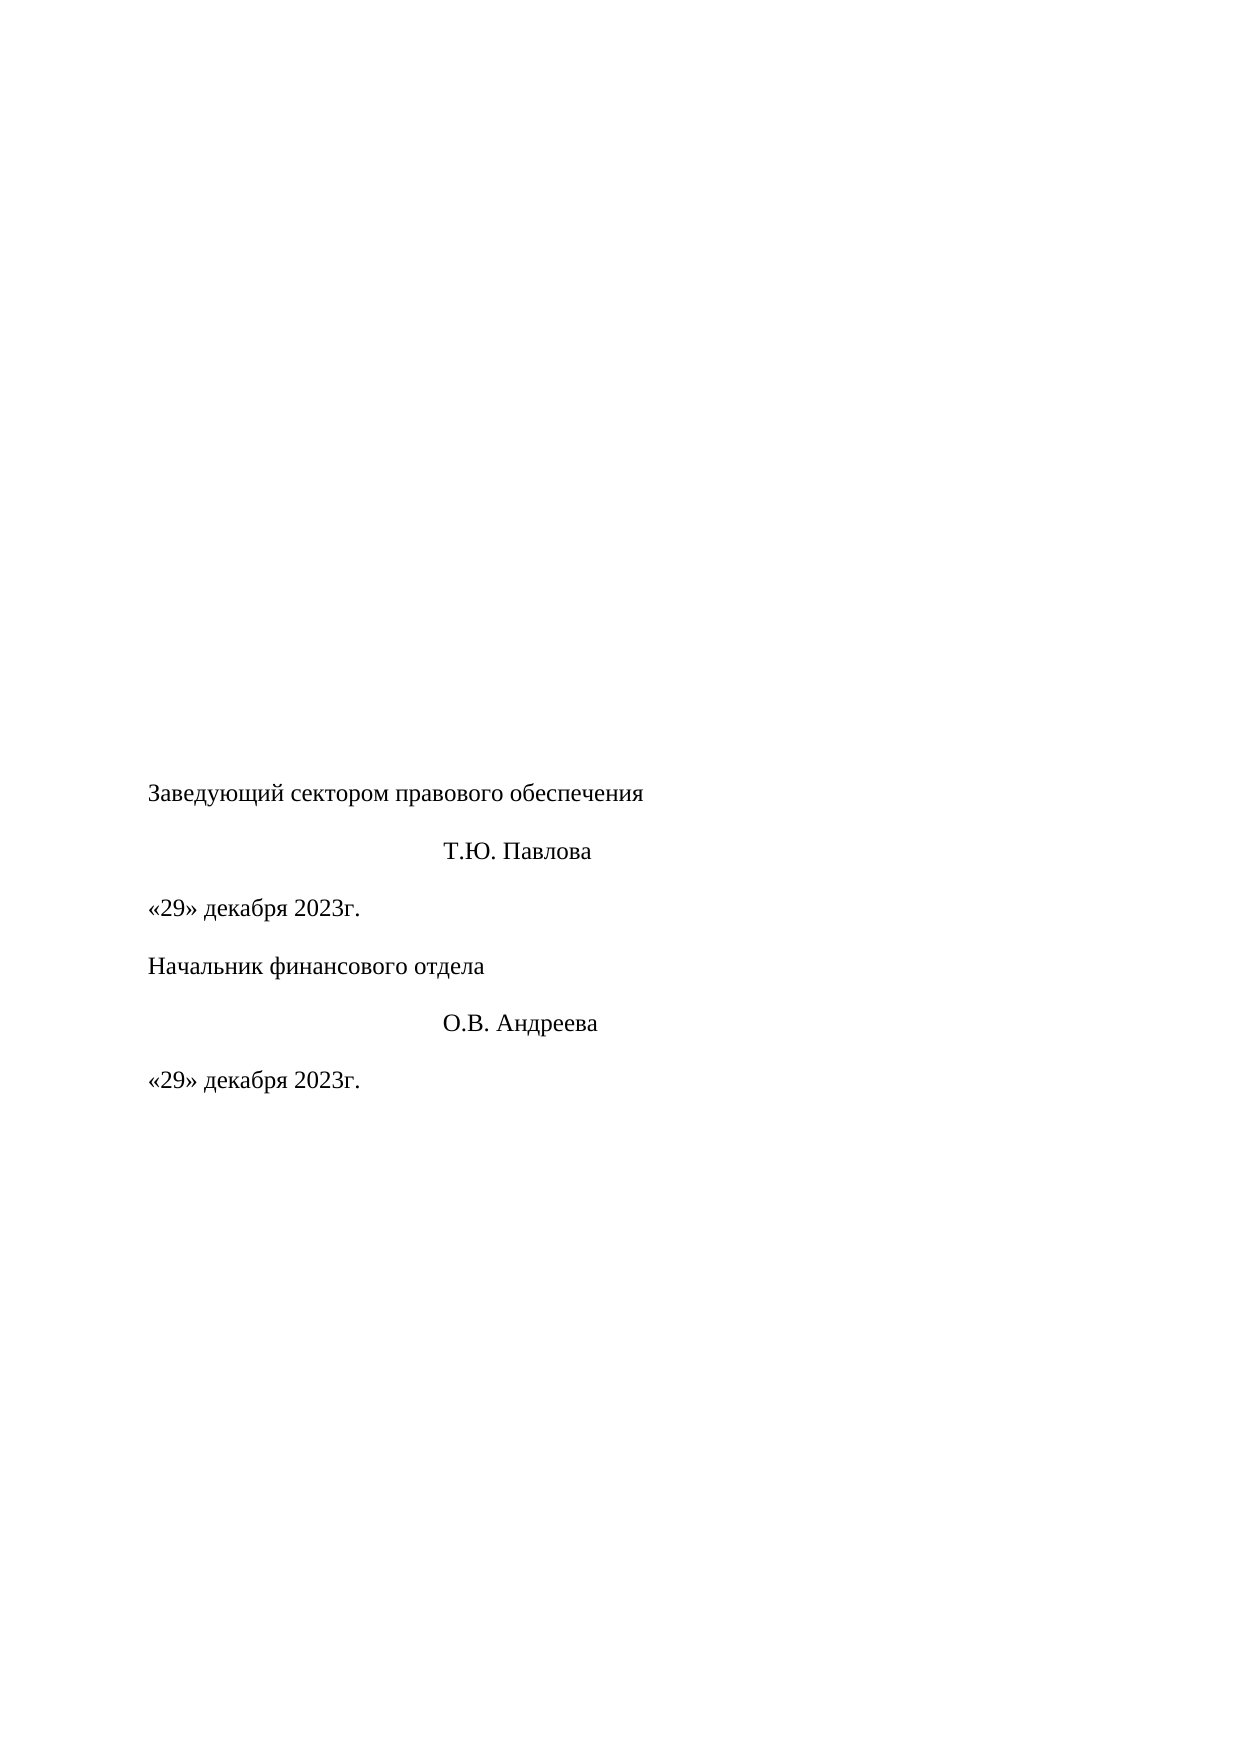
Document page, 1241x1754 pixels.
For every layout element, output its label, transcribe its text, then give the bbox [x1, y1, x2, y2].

text Заведующий сектором правового обеспечения [148, 778, 1152, 807]
text «29» декабря 2023г. [148, 893, 1152, 922]
text Начальник финансового отдела [148, 951, 1152, 980]
text О.В. Андреева [369, 1008, 1152, 1037]
text «29» декабря 2023г. [148, 1065, 1152, 1094]
text Т.Ю. Павлова [148, 836, 1152, 865]
